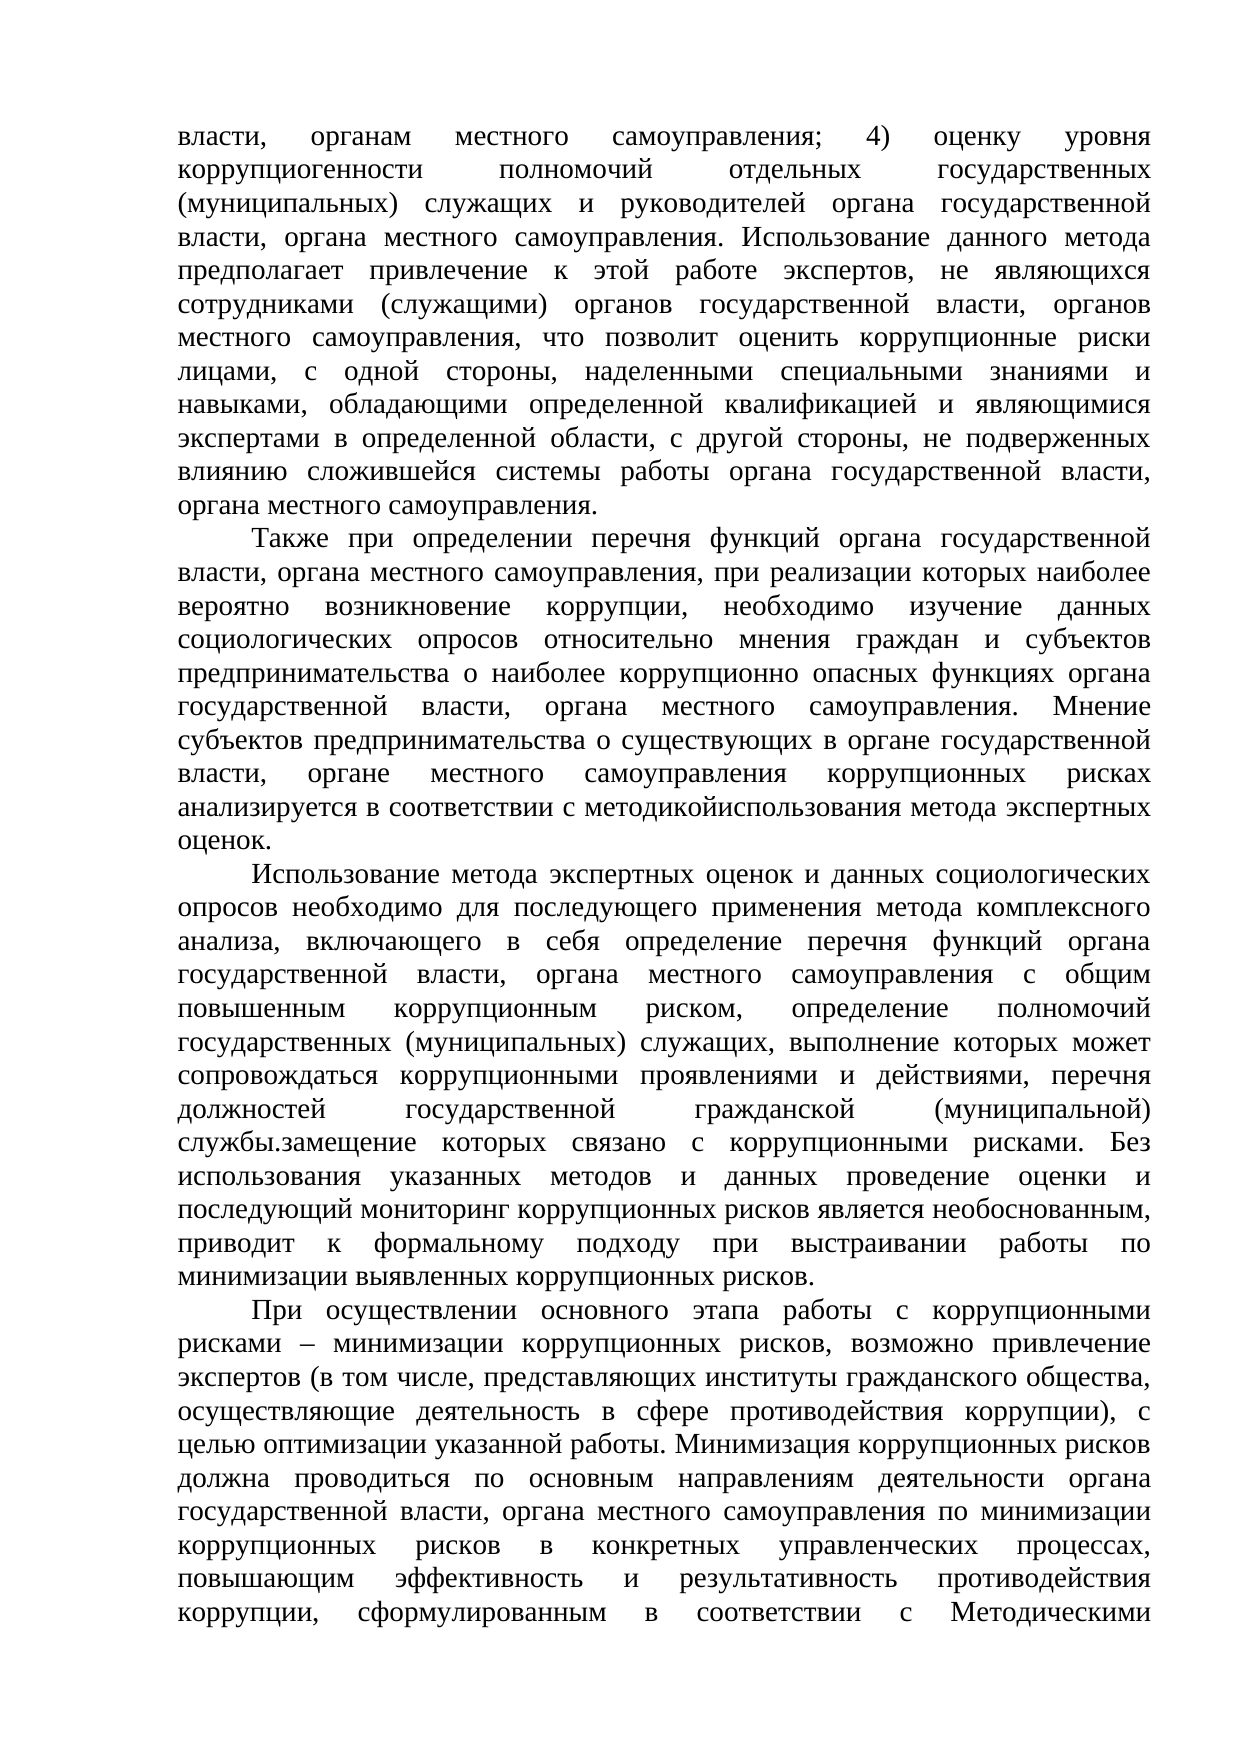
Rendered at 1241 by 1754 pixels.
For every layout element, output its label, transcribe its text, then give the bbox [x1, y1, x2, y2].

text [177, 118, 1152, 521]
text Также при определении перечня функций органа государственной власти, органа местного самоуправления, при реализации которых наиболее вероятно возникновение коррупции, необходимо изучение данных социологических опросов относительно мнения граждан и субъектов предпринимательства о наиболее коррупционно опасных функциях органа государственной власти, органа местного самоуправления. Мнение субъектов предпринимательства о существующих в органе государственной власти, органе местного самоуправления коррупционных рисках анализируется в соответствии с методикойиспользования метода экспертных оценок. [177, 521, 1152, 856]
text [177, 1292, 1152, 1627]
text Использование метода экспертных оценок и данных социологических опросов необходимо для последующего применения метода комплексного анализа, включающего в себя определение перечня функций органа государственной власти, органа местного самоуправления с общим повышенным коррупционным риском, определение полномочий государственных (муниципальных) служащих, выполнение которых может сопровождаться коррупционными проявлениями и действиями, перечня должностей государственной гражданской (муниципальной) службы.замещение которых связано с коррупционными рисками. Без использования указанных методов и данных проведение оценки и последующий мониторинг коррупционных рисков является необоснованным, приводит к формальному подходу при выстраивании работы по минимизации выявленных коррупционных рисков. [177, 856, 1152, 1292]
